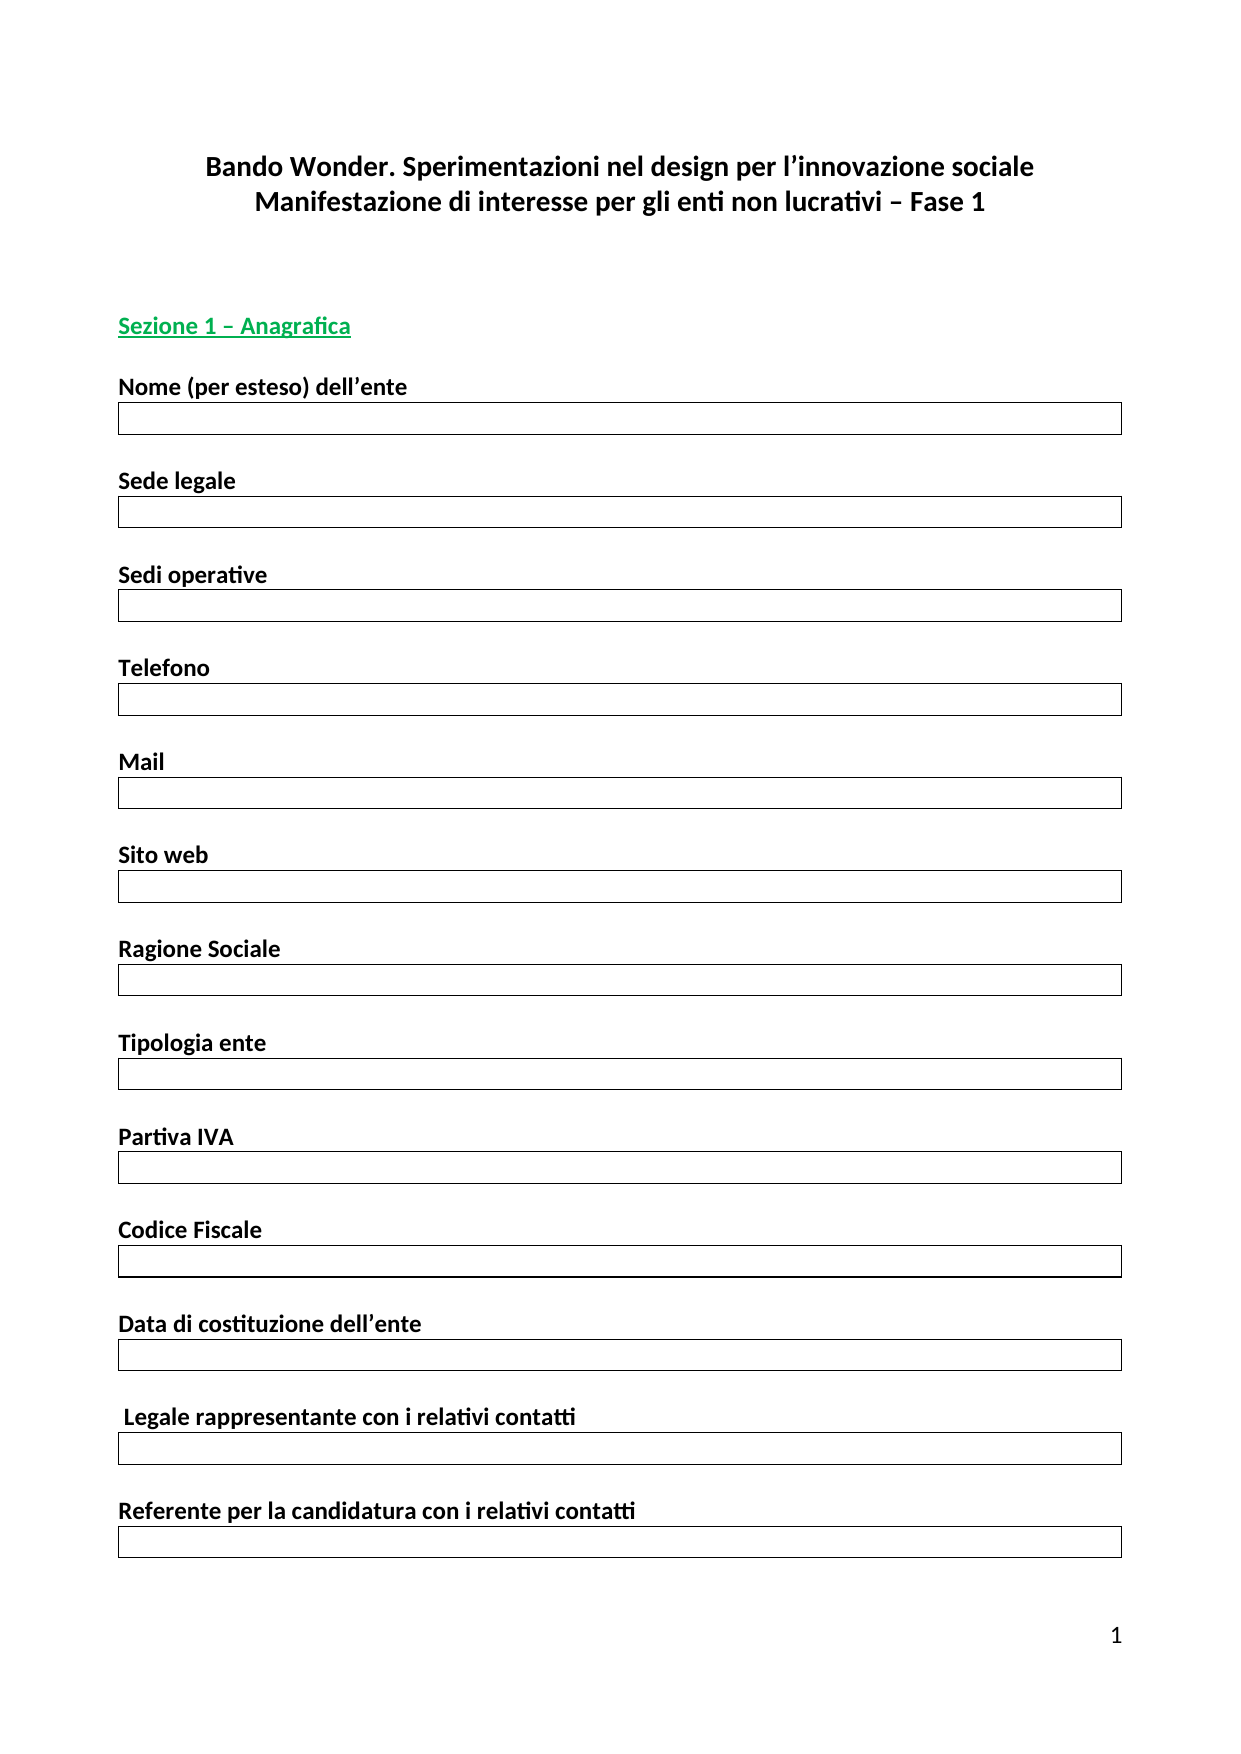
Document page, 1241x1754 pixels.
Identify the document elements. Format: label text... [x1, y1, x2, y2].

table_header [119, 965, 1121, 995]
table_header [119, 1246, 1121, 1276]
text Ragione Sociale [118, 933, 1122, 964]
table_header [119, 684, 1121, 714]
text Bando Wonder. Sperimentazioni nel design per l’innovazione sociale [118, 148, 1122, 183]
table_header [119, 871, 1121, 902]
table_header [119, 590, 1121, 621]
table_header [119, 1059, 1121, 1089]
text Telefono [118, 652, 1122, 683]
table_header [119, 1527, 1121, 1557]
table_header [119, 497, 1121, 527]
text Referente per la candidatura con i relativi contatti [118, 1495, 1122, 1526]
text Codice Fiscale [118, 1214, 1122, 1245]
text Mail [118, 746, 1122, 777]
text Sedi operative [118, 559, 1122, 589]
text Sede legale [118, 465, 1122, 496]
text Sezione 1 – Anagrafica [118, 310, 1122, 341]
text Sito web [118, 840, 1122, 870]
text Tipologia ente [118, 1027, 1122, 1057]
text Partiva IVA [118, 1121, 1122, 1151]
table_header [119, 778, 1121, 808]
table_header [119, 1433, 1121, 1464]
text Legale rappresentante con i relativi contatti [118, 1402, 1122, 1432]
table_header [119, 403, 1121, 433]
text Manifestazione di interesse per gli enti non lucrativi – Fase 1 [118, 183, 1122, 219]
table_header [119, 1340, 1121, 1370]
text Data di costituzione dell’ente [118, 1308, 1122, 1338]
table_header [119, 1152, 1121, 1183]
text Nome (per esteso) dell’ente [118, 371, 1122, 402]
